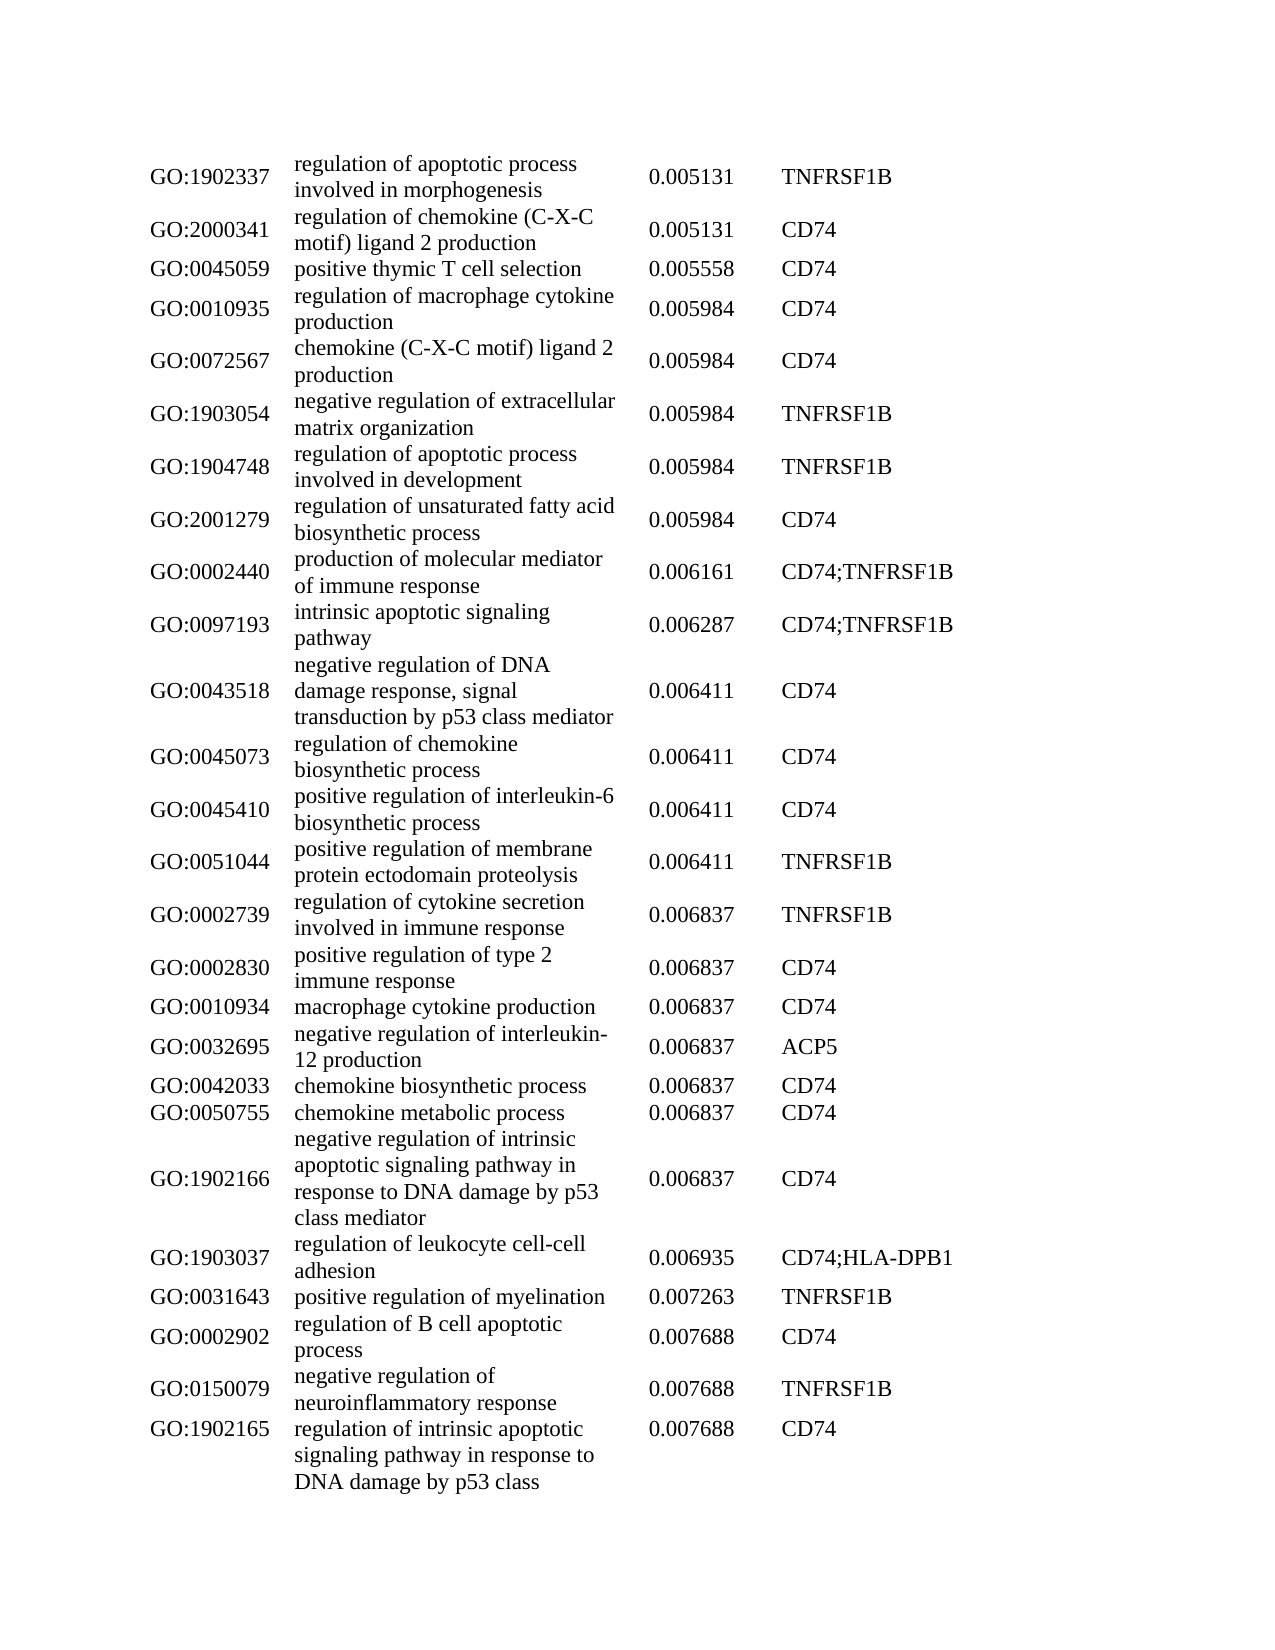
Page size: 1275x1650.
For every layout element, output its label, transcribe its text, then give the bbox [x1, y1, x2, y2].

table_cell 0.007688 [637, 1362, 770, 1415]
table_cell positive regulation of interleukin-6 biosynthetic process [283, 783, 637, 835]
table_cell GO:0150079 [139, 1362, 283, 1415]
table_cell regulation of chemokine (C-X-C motif) ligand 2 production [283, 203, 637, 255]
table_cell regulation of cytokine secretion involved in immune response [283, 888, 637, 941]
table_cell regulation of unsaturated fatty acid biosynthetic process [283, 493, 637, 545]
table_cell 0.007688 [637, 1310, 770, 1362]
table_cell GO:0042033 [139, 1073, 283, 1099]
table_cell CD74 [770, 730, 1026, 782]
table_cell CD74 [770, 783, 1026, 835]
table_cell regulation of macrophage cytokine production [283, 282, 637, 334]
table_cell 0.006837 [637, 888, 770, 941]
table_cell 0.006837 [637, 1099, 770, 1125]
table_cell regulation of B cell apoptotic process [283, 1310, 637, 1362]
table_cell CD74 [770, 282, 1026, 334]
table_cell CD74 [770, 941, 1026, 993]
table_cell 0.006837 [637, 1073, 770, 1099]
table_cell 0.006411 [637, 783, 770, 835]
table_cell GO:0072567 [139, 335, 283, 387]
table_cell GO:0002440 [139, 545, 283, 598]
table_cell CD74 [770, 1099, 1026, 1125]
table_cell GO:0045073 [139, 730, 283, 782]
table_cell negative regulation of neuroinflammatory response [283, 1362, 637, 1415]
table_cell GO:2001279 [139, 493, 283, 545]
table_cell 0.005131 [637, 203, 770, 255]
table_cell GO:0031643 [139, 1283, 283, 1309]
table_cell GO:0002739 [139, 888, 283, 941]
table_cell negative regulation of extracellular matrix organization [283, 387, 637, 440]
table_cell 0.006837 [637, 941, 770, 993]
table_cell regulation of chemokine biosynthetic process [283, 730, 637, 782]
table_cell 0.006935 [637, 1231, 770, 1283]
table_cell 0.007263 [637, 1283, 770, 1309]
table_cell TNFRSF1B [770, 1362, 1026, 1415]
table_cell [283, 1415, 637, 1494]
table_cell 0.005984 [637, 493, 770, 545]
table_cell negative regulation of interleukin-12 production [283, 1020, 637, 1072]
table_cell GO:1904748 [139, 440, 283, 493]
table_cell GO:0043518 [139, 651, 283, 730]
table_cell TNFRSF1B [770, 150, 1026, 203]
table_cell GO:1902166 [139, 1125, 283, 1231]
table_cell regulation of apoptotic process involved in morphogenesis [283, 150, 637, 203]
table_cell 0.005984 [637, 282, 770, 334]
table_cell chemokine biosynthetic process [283, 1073, 637, 1099]
table_cell production of molecular mediator of immune response [283, 545, 637, 598]
table_cell 0.005984 [637, 335, 770, 387]
table_cell 0.006411 [637, 651, 770, 730]
table_cell CD74 [770, 1310, 1026, 1362]
table_cell positive regulation of membrane protein ectodomain proteolysis [283, 835, 637, 888]
table_cell GO:0032695 [139, 1020, 283, 1072]
table_cell GO:0097193 [139, 598, 283, 651]
table_cell 0.006837 [637, 993, 770, 1020]
table_cell 0.005984 [637, 440, 770, 493]
table_cell TNFRSF1B [770, 387, 1026, 440]
table_cell 0.006411 [637, 835, 770, 888]
table_cell chemokine metabolic process [283, 1099, 637, 1125]
table_cell GO:0002902 [139, 1310, 283, 1362]
table_cell positive regulation of myelination [283, 1283, 637, 1309]
table_cell TNFRSF1B [770, 440, 1026, 493]
table_cell GO:1903054 [139, 387, 283, 440]
table_cell TNFRSF1B [770, 1283, 1026, 1309]
table_cell GO:0045410 [139, 783, 283, 835]
table_cell CD74 [770, 255, 1026, 282]
table_cell CD74;HLA-DPB1 [770, 1231, 1026, 1283]
table_cell CD74 [770, 1073, 1026, 1099]
table_cell macrophage cytokine production [283, 993, 637, 1020]
table_cell CD74 [770, 335, 1026, 387]
table_cell CD74 [770, 203, 1026, 255]
table_cell regulation of leukocyte cell-cell adhesion [283, 1231, 637, 1283]
table_cell chemokine (C-X-C motif) ligand 2 production [283, 335, 637, 387]
table_cell 0.005131 [637, 150, 770, 203]
table_cell 0.006837 [637, 1020, 770, 1072]
table_cell TNFRSF1B [770, 888, 1026, 941]
table_cell 0.007688 [637, 1415, 770, 1494]
table_cell ACP5 [770, 1020, 1026, 1072]
table_cell TNFRSF1B [770, 835, 1026, 888]
table_cell 0.005984 [637, 387, 770, 440]
table_cell GO:1902337 [139, 150, 283, 203]
table_cell negative regulation of intrinsic apoptotic signaling pathway in response to DNA damage by p53 class mediator [283, 1125, 637, 1231]
table_cell CD74 [770, 493, 1026, 545]
table_cell GO:1902165 [139, 1415, 283, 1494]
table_cell GO:0010935 [139, 282, 283, 334]
table_cell positive regulation of type 2 immune response [283, 941, 637, 993]
table_cell 0.006161 [637, 545, 770, 598]
table_cell GO:0051044 [139, 835, 283, 888]
table_cell GO:0050755 [139, 1099, 283, 1125]
table_cell CD74 [770, 1125, 1026, 1231]
table_cell CD74;TNFRSF1B [770, 598, 1026, 651]
table_cell 0.006411 [637, 730, 770, 782]
table_cell GO:0002830 [139, 941, 283, 993]
table_cell CD74 [770, 651, 1026, 730]
table_cell 0.006287 [637, 598, 770, 651]
table_cell positive thymic T cell selection [283, 255, 637, 282]
table_cell CD74 [770, 1415, 1026, 1494]
table_cell GO:2000341 [139, 203, 283, 255]
table_cell negative regulation of DNA damage response, signal transduction by p53 class mediator [283, 651, 637, 730]
table_cell 0.005558 [637, 255, 770, 282]
table_cell GO:0010934 [139, 993, 283, 1020]
table_cell CD74 [770, 993, 1026, 1020]
table_cell CD74;TNFRSF1B [770, 545, 1026, 598]
table_cell intrinsic apoptotic signaling pathway [283, 598, 637, 651]
table_cell regulation of apoptotic process involved in development [283, 440, 637, 493]
table_cell GO:0045059 [139, 255, 283, 282]
table_cell GO:1903037 [139, 1231, 283, 1283]
table_cell 0.006837 [637, 1125, 770, 1231]
